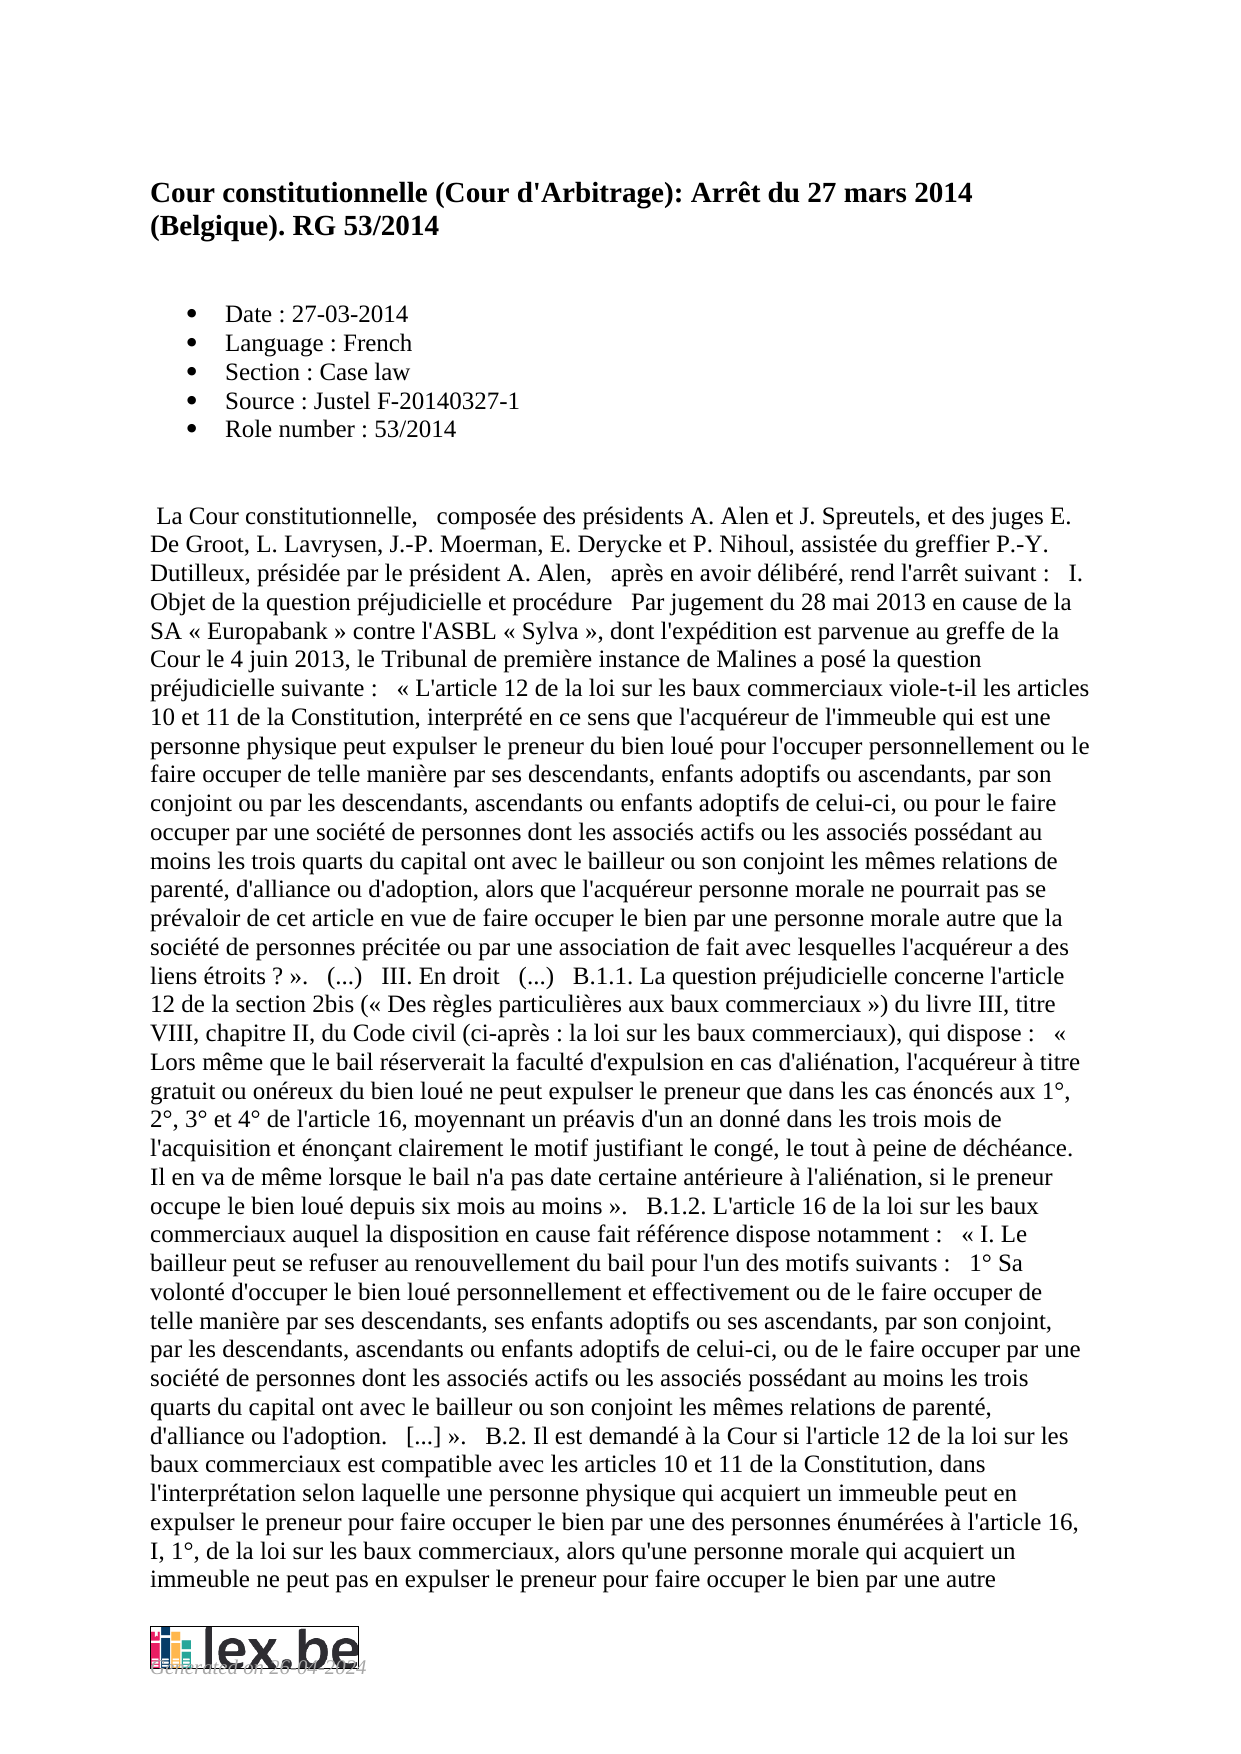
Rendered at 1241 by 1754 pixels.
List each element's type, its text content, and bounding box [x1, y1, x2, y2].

picture [151, 1627, 358, 1668]
list Date : 27-03-2014 [187, 299, 1090, 328]
list Section : Case law [187, 357, 1090, 386]
list Source : Justel F-20140327-1 [187, 386, 1090, 414]
list Language : French [187, 328, 1090, 357]
subtitle Cour constitutionnelle (Cour d'Arbitrage): Arrêt du 27 mars 2014 (Belgique). RG 53/2014 [150, 175, 1090, 242]
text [150, 501, 1090, 1593]
list Role number : 53/2014 [187, 414, 1090, 443]
